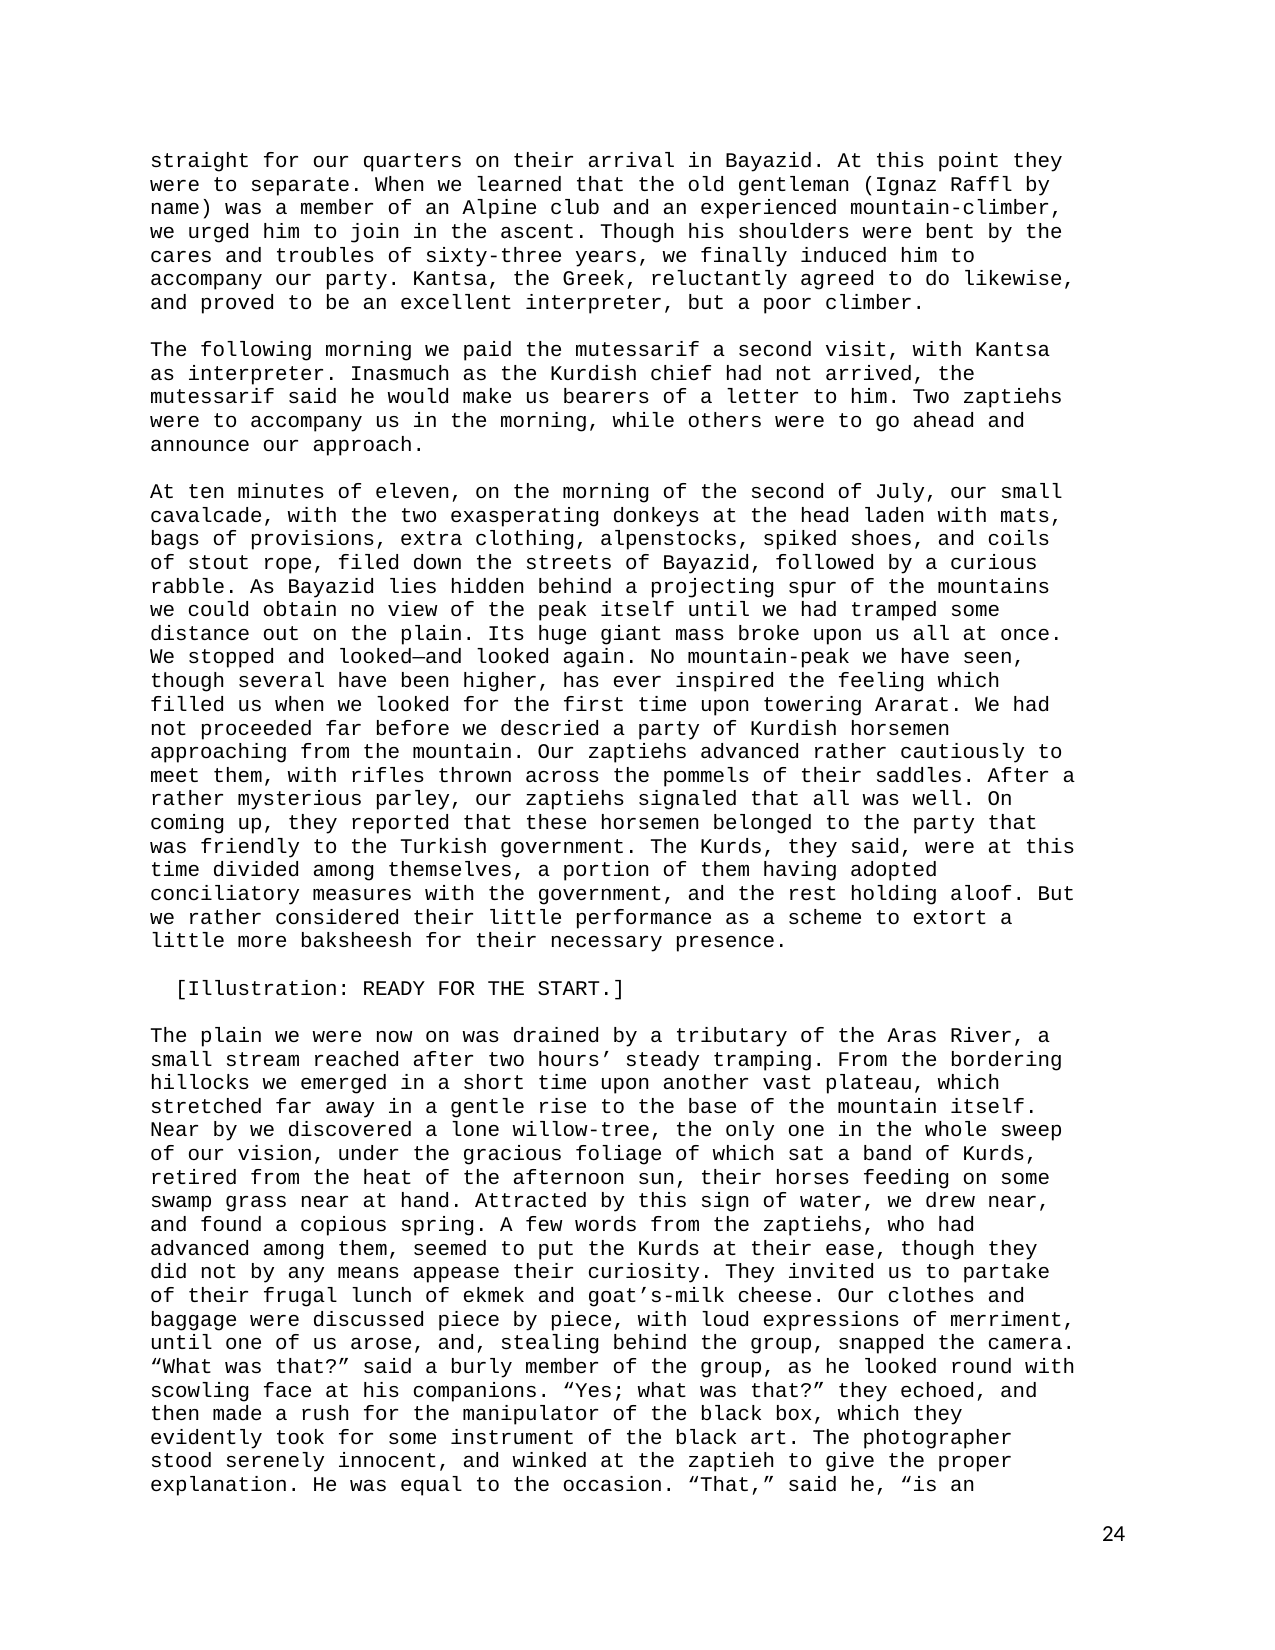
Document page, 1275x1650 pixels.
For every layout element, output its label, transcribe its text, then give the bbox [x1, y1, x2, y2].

text were to separate. When we learned that the old gentleman (Ignaz Raffl by [150, 174, 1125, 197]
text coming up, they reported that these horsemen belonged to the party that [150, 812, 1125, 836]
text “What was that?” said a burly member of the group, as he looked round with [150, 1356, 1125, 1379]
text then made a rush for the manipulator of the black box, which they [150, 1403, 1125, 1427]
text cavalcade, with the two exasperating donkeys at the head laden with mats, [150, 505, 1125, 528]
text we could obtain no view of the peak itself until we had tramped some [150, 599, 1125, 623]
text explanation. He was equal to the occasion. “That,” said he, “is an [150, 1474, 1125, 1498]
text and proved to be an excellent interpreter, but a poor climber. [150, 292, 1125, 316]
text announce our approach. [150, 434, 1125, 457]
text time divided among themselves, a portion of them having adopted [150, 859, 1125, 883]
text swamp grass near at hand. Attracted by this sign of water, we drew near, [150, 1190, 1125, 1214]
text advanced among them, seemed to put the Kurds at their ease, though they [150, 1238, 1125, 1261]
text bags of provisions, extra clothing, alpenstocks, spiked shoes, and coils [150, 528, 1125, 552]
text [Illustration: READY FOR THE START.] [150, 978, 1125, 1001]
text retired from the heat of the afternoon sun, their horses feeding on some [150, 1167, 1125, 1190]
text we urged him to join in the ascent. Though his shoulders were bent by the [150, 221, 1125, 244]
text of our vision, under the gracious foliage of which sat a band of Kurds, [150, 1143, 1125, 1167]
text until one of us arose, and, stealing behind the group, snapped the camera. [150, 1332, 1125, 1356]
text was friendly to the Turkish government. The Kurds, they said, were at this [150, 836, 1125, 859]
text meet them, with rifles thrown across the pommels of their saddles. After a [150, 765, 1125, 788]
text rather mysterious parley, our zaptiehs signaled that all was well. On [150, 788, 1125, 812]
text not proceeded far before we descried a party of Kurdish horsemen [150, 717, 1125, 741]
text cares and troubles of sixty-three years, we finally induced him to [150, 244, 1125, 268]
text filled us when we looked for the first time upon towering Ararat. We had [150, 694, 1125, 717]
text evidently took for some instrument of the black art. The photographer [150, 1427, 1125, 1451]
text little more baksheesh for their necessary presence. [150, 930, 1125, 954]
text and found a copious spring. A few words from the zaptiehs, who had [150, 1214, 1125, 1238]
text small stream reached after two hours’ steady tramping. From the bordering [150, 1048, 1125, 1072]
text were to accompany us in the morning, while others were to go ahead and [150, 410, 1125, 434]
text Near by we discovered a lone willow-tree, the only one in the whole sweep [150, 1119, 1125, 1143]
text of stout rope, filed down the streets of Bayazid, followed by a curious [150, 552, 1125, 576]
text The plain we were now on was drained by a tributary of the Aras River, a [150, 1025, 1125, 1048]
text The following morning we paid the mutessarif a second visit, with Kantsa [150, 339, 1125, 363]
text distance out on the plain. Its huge giant mass broke upon us all at once. [150, 623, 1125, 647]
text stood serenely innocent, and winked at the zaptieh to give the proper [150, 1451, 1125, 1474]
text of their frugal lunch of ekmek and goat’s-milk cheese. Our clothes and [150, 1285, 1125, 1309]
text accompany our party. Kantsa, the Greek, reluctantly agreed to do likewise, [150, 268, 1125, 292]
text We stopped and looked—and looked again. No mountain-peak we have seen, [150, 647, 1125, 670]
text At ten minutes of eleven, on the morning of the second of July, our small [150, 481, 1125, 505]
text rabble. As Bayazid lies hidden behind a projecting spur of the mountains [150, 576, 1125, 599]
text hillocks we emerged in a short time upon another vast plateau, which [150, 1072, 1125, 1096]
text stretched far away in a gentle rise to the base of the mountain itself. [150, 1096, 1125, 1119]
text straight for our quarters on their arrival in Bayazid. At this point they [150, 150, 1125, 174]
text conciliatory measures with the government, and the rest holding aloof. But [150, 883, 1125, 907]
text scowling face at his companions. “Yes; what was that?” they echoed, and [150, 1379, 1125, 1403]
text name) was a member of an Alpine club and an experienced mountain-climber, [150, 197, 1125, 221]
text baggage were discussed piece by piece, with loud expressions of merriment, [150, 1309, 1125, 1332]
text though several have been higher, has ever inspired the feeling which [150, 670, 1125, 694]
text we rather considered their little performance as a scheme to extort a [150, 907, 1125, 930]
text as interpreter. Inasmuch as the Kurdish chief had not arrived, the [150, 363, 1125, 386]
text did not by any means appease their curiosity. They invited us to partake [150, 1261, 1125, 1285]
text mutessarif said he would make us bearers of a letter to him. Two zaptiehs [150, 386, 1125, 410]
text approaching from the mountain. Our zaptiehs advanced rather cautiously to [150, 741, 1125, 765]
